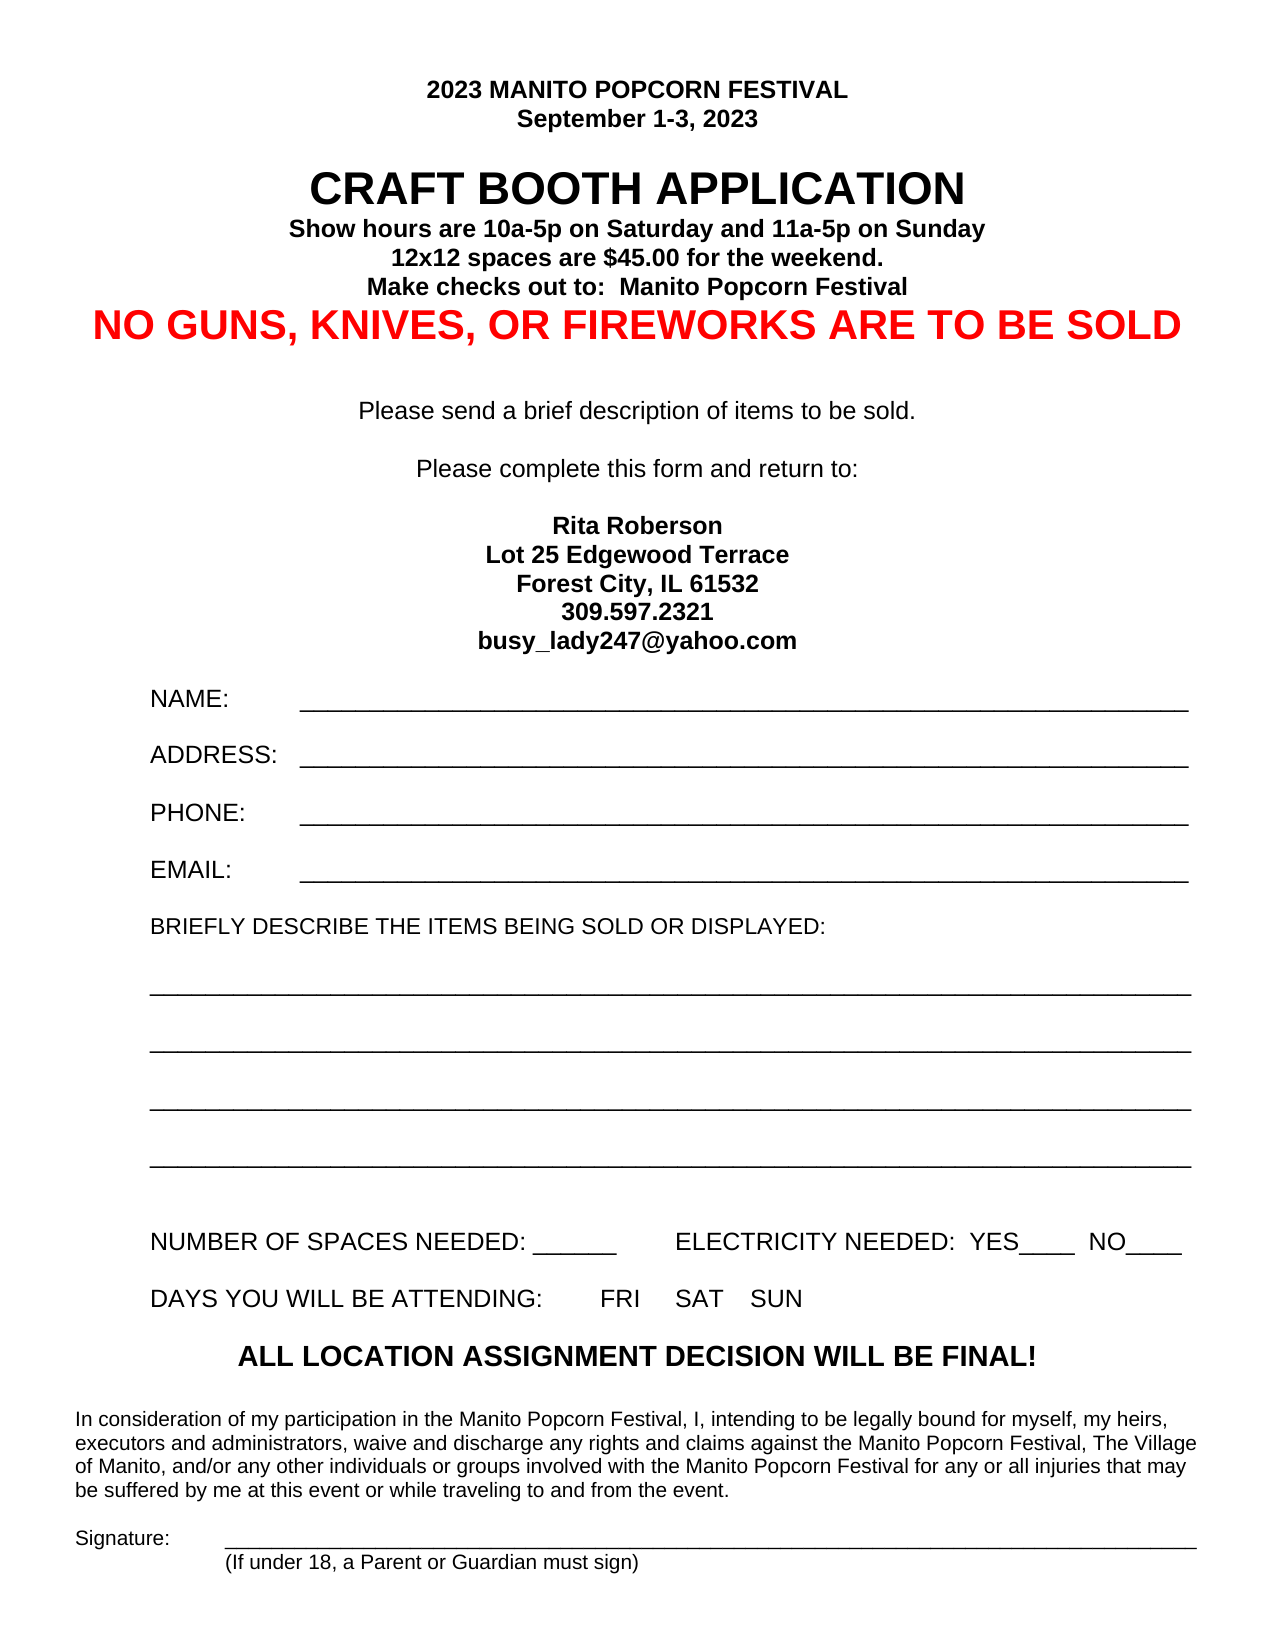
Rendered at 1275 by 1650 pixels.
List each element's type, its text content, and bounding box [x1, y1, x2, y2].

text Please send a brief description of items to be sold. [75, 396, 1200, 425]
text ___________________________________________________________________________ [75, 1140, 1200, 1169]
text Lot 25 Edgewood Terrace [75, 540, 1200, 568]
text DAYS YOU WILL BE ATTENDING: FRI SAT SUN [75, 1284, 1200, 1313]
text ADDRESS: ________________________________________________________________ [75, 740, 1200, 769]
text (If under 18, a Parent or Guardian must sign) [75, 1550, 1200, 1574]
text NUMBER OF SPACES NEEDED: ______ ELECTRICITY NEEDED: YES____ NO____ [75, 1227, 1200, 1255]
text Rita Roberson [75, 511, 1200, 540]
text September 1-3, 2023 [75, 104, 1200, 132]
text 12x12 spaces are $45.00 for the weekend. [75, 243, 1200, 271]
text In consideration of my participation in the Manito Popcorn Festival, I, intending to be legally bound for myself, my heirs, executors and administrators, waive and discharge any rights and claims against the Manito Popcorn Festival, The Village of Manito, and/or any other individuals or groups involved with the Manito Popcorn Festival for any or all injuries that may be suffered by me at this event or while traveling to and from the event. [75, 1406, 1200, 1502]
text EMAIL: ________________________________________________________________ [75, 855, 1200, 884]
text Please complete this form and return to: [75, 453, 1200, 482]
text BRIEFLY DESCRIBE THE ITEMS BEING SOLD OR DISPLAYED: [75, 913, 1200, 939]
text PHONE: ________________________________________________________________ [75, 798, 1200, 827]
text ALL LOCATION ASSIGNMENT DECISION WILL BE FINAL! [75, 1339, 1200, 1373]
text NO GUNS, KNIVES, OR FIREWORKS ARE TO BE SOLD [75, 300, 1200, 348]
text CRAFT BOOTH APPLICATION [75, 161, 1200, 214]
text ___________________________________________________________________________ [75, 1083, 1200, 1112]
text 2023 MANITO POPCORN FESTIVAL [75, 75, 1200, 104]
text Signature: ____________________________________________________________________________________ [75, 1526, 1200, 1550]
text ___________________________________________________________________________ [75, 968, 1200, 997]
text 309.597.2321 [75, 597, 1200, 626]
text Make checks out to: Manito Popcorn Festival [75, 271, 1200, 300]
text busy_lady247@yahoo.com [75, 626, 1200, 655]
text ___________________________________________________________________________ [75, 1025, 1200, 1054]
text Show hours are 10a-5p on Saturday and 11a-5p on Sunday [75, 214, 1200, 243]
text Forest City, IL 61532 [75, 568, 1200, 597]
text NAME: ________________________________________________________________ [75, 683, 1200, 712]
